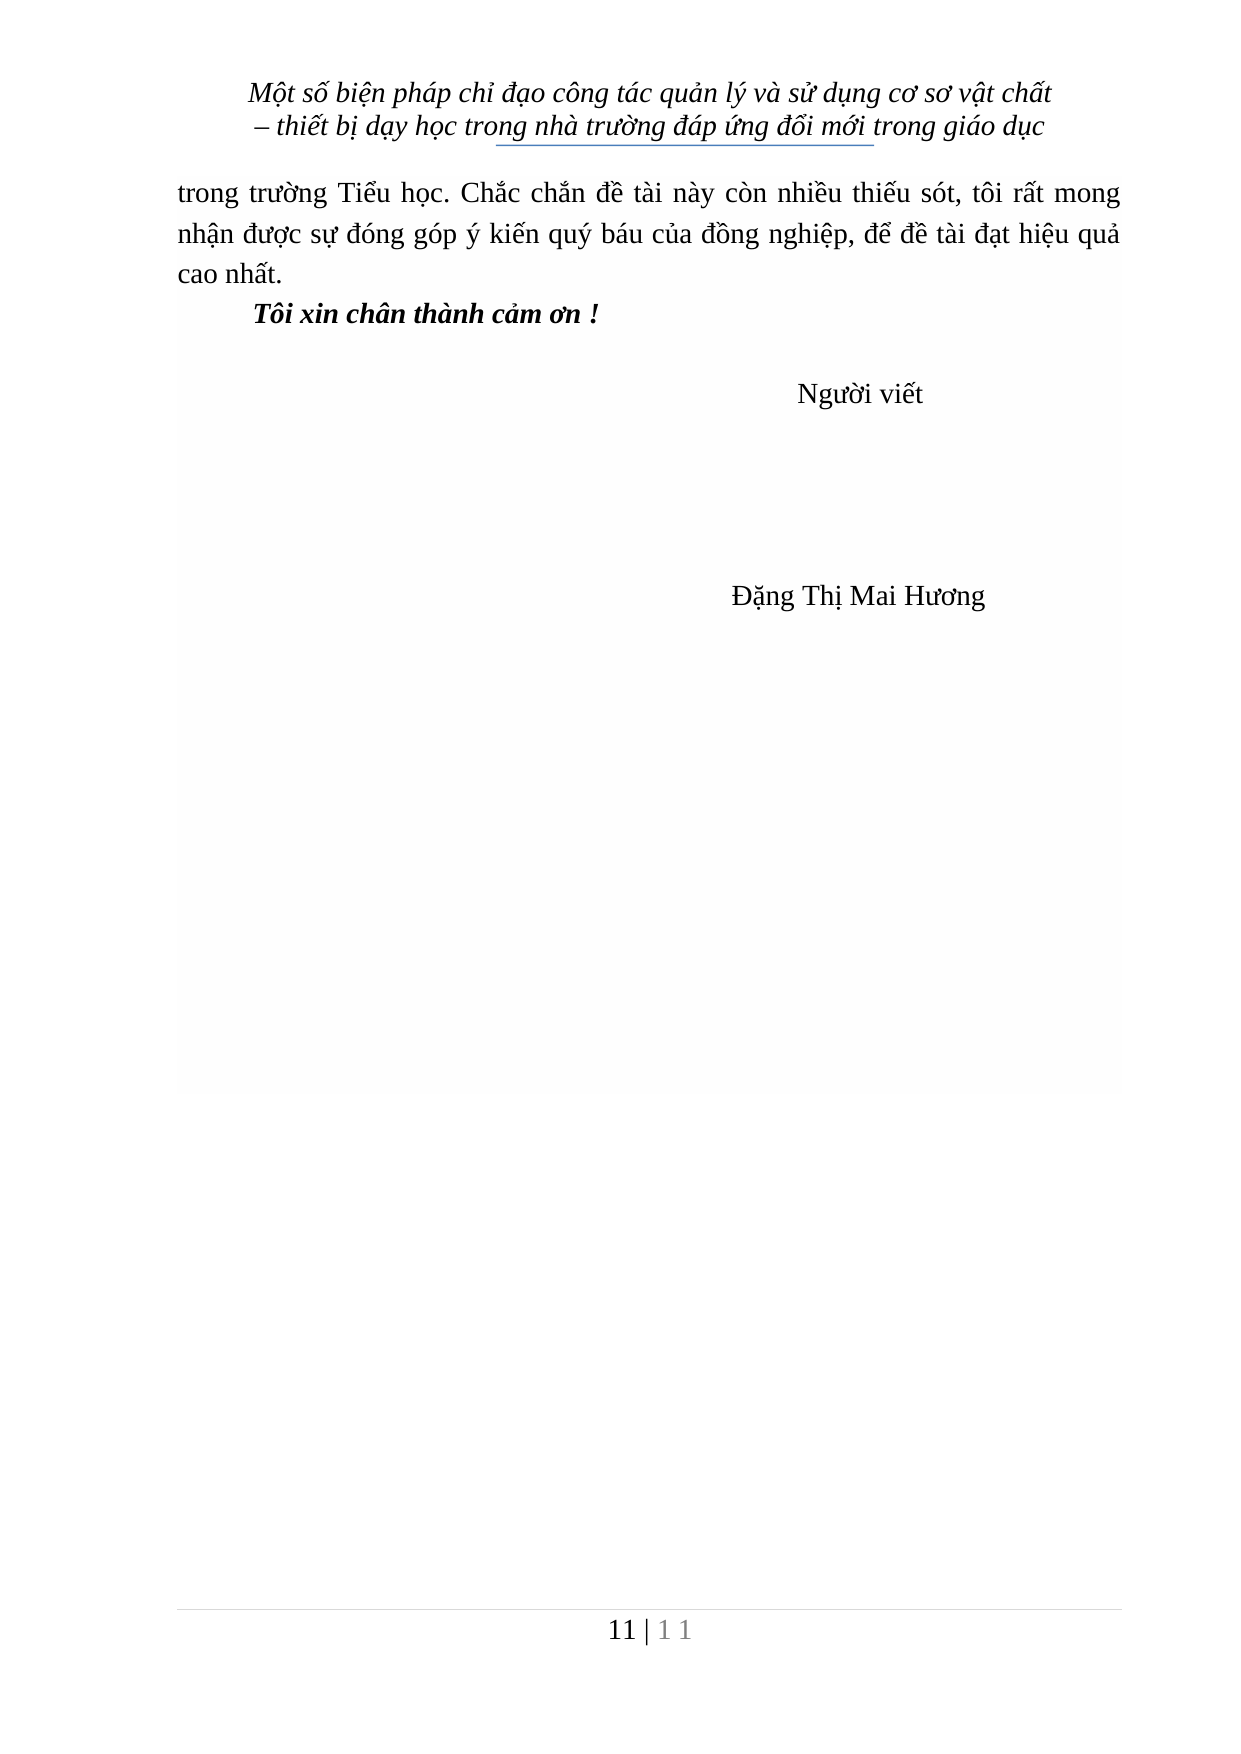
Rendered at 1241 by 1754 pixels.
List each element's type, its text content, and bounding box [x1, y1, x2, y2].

text Tôi xin chân thành cảm ơn ! [177, 296, 1122, 370]
text Người viết [177, 377, 1122, 410]
text Đặng Thị Mai Hương [177, 578, 1122, 973]
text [177, 176, 1122, 289]
